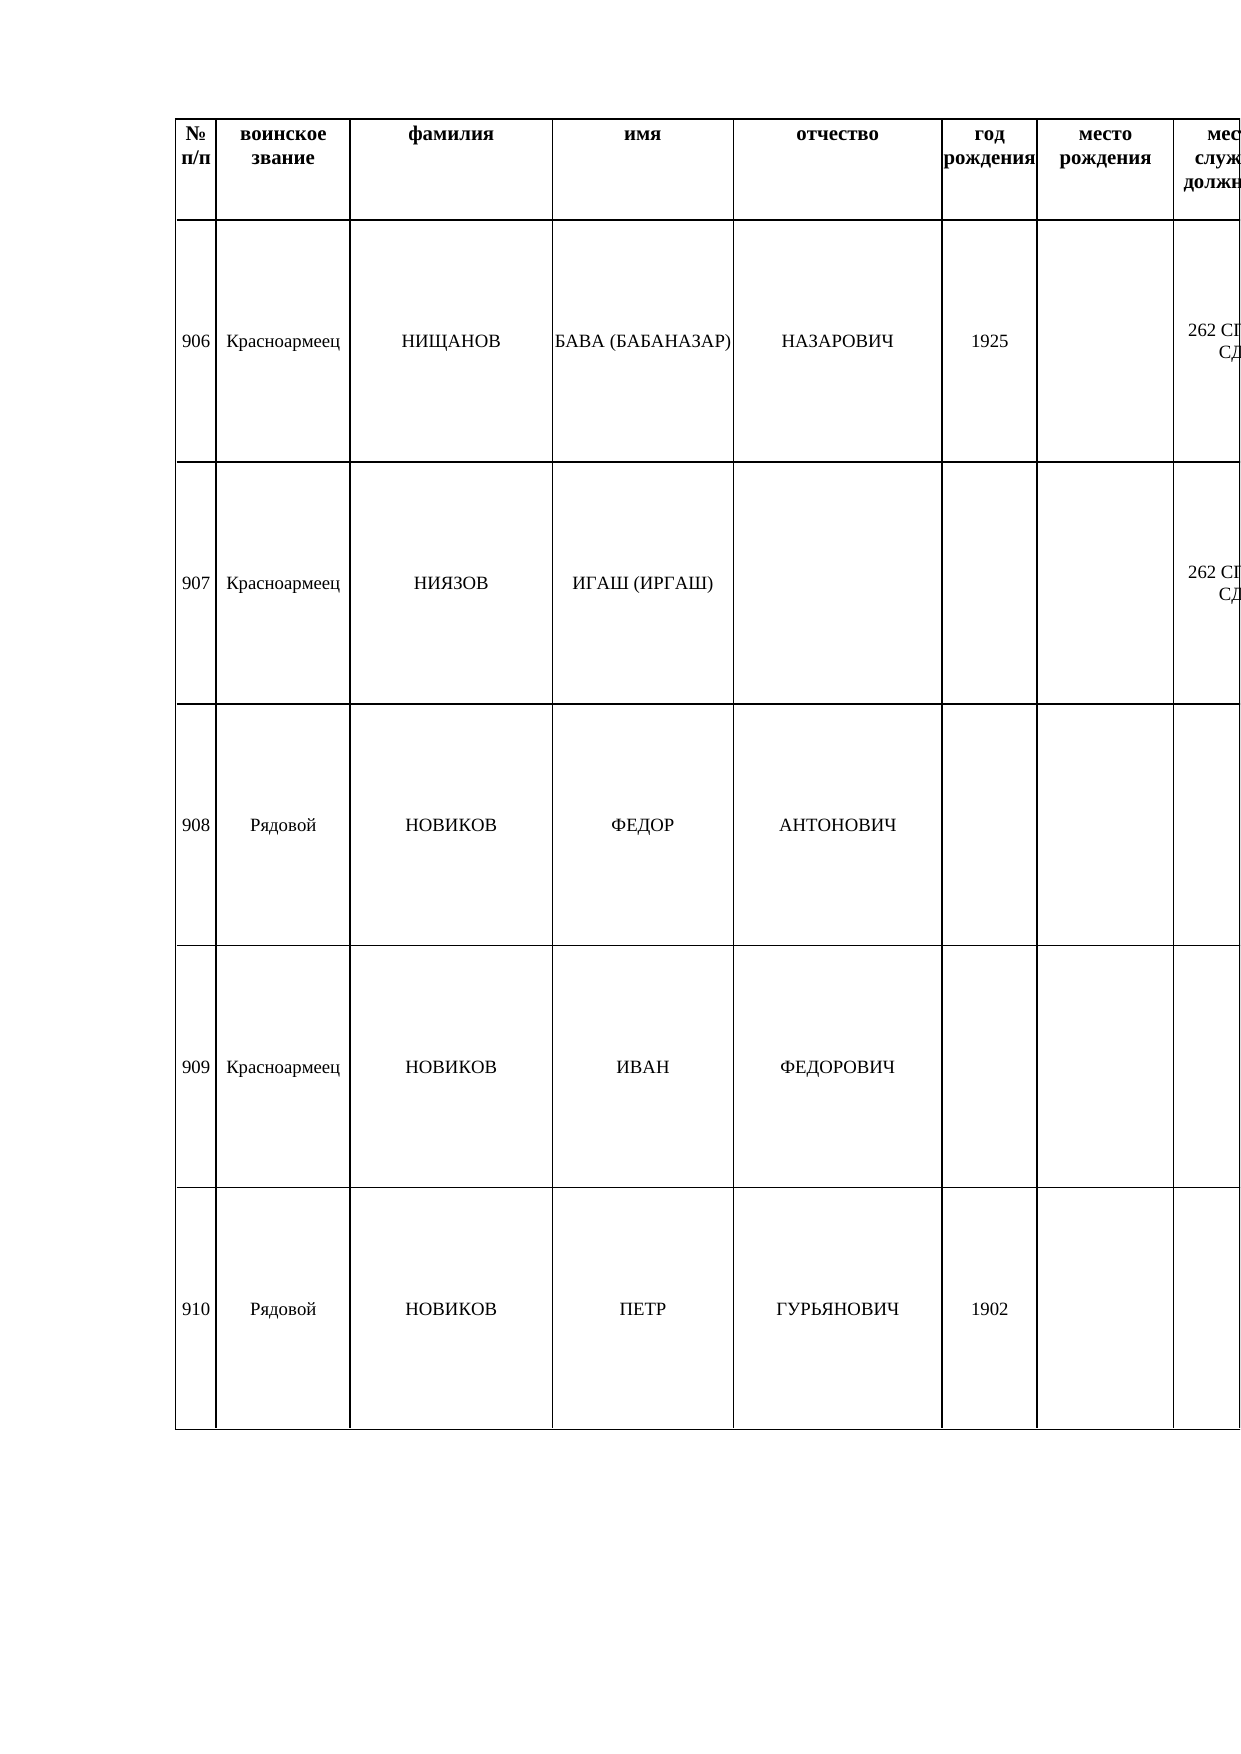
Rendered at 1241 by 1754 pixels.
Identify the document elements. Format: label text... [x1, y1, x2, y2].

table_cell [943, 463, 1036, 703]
table_header место рождения [1038, 120, 1173, 219]
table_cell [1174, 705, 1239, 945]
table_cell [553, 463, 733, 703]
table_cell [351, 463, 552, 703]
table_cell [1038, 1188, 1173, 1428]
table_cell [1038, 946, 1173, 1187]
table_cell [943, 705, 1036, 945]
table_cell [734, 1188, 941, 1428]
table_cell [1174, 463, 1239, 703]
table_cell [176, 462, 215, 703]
table_header № п/п [176, 120, 215, 219]
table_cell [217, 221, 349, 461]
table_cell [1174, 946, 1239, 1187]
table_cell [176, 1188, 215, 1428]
table_header воинское звание [217, 120, 349, 219]
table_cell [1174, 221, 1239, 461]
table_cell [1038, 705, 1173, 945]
table_header отчество [734, 120, 941, 219]
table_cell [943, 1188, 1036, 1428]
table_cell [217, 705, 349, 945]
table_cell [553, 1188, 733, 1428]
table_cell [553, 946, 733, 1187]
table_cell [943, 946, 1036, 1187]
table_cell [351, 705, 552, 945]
table_header место службы, должность [1174, 120, 1239, 219]
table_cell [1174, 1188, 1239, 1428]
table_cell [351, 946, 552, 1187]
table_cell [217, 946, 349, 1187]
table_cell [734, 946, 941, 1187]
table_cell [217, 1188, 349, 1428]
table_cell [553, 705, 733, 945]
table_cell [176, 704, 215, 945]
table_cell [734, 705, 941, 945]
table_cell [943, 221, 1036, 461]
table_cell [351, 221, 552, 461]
table_header фамилия [351, 120, 552, 219]
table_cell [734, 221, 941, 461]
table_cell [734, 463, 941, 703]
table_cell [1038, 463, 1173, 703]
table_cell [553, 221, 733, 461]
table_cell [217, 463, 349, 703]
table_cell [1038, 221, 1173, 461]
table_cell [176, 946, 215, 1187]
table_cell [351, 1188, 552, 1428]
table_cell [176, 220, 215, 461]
table_header имя [553, 120, 733, 219]
table_header год рождения [943, 120, 1036, 219]
